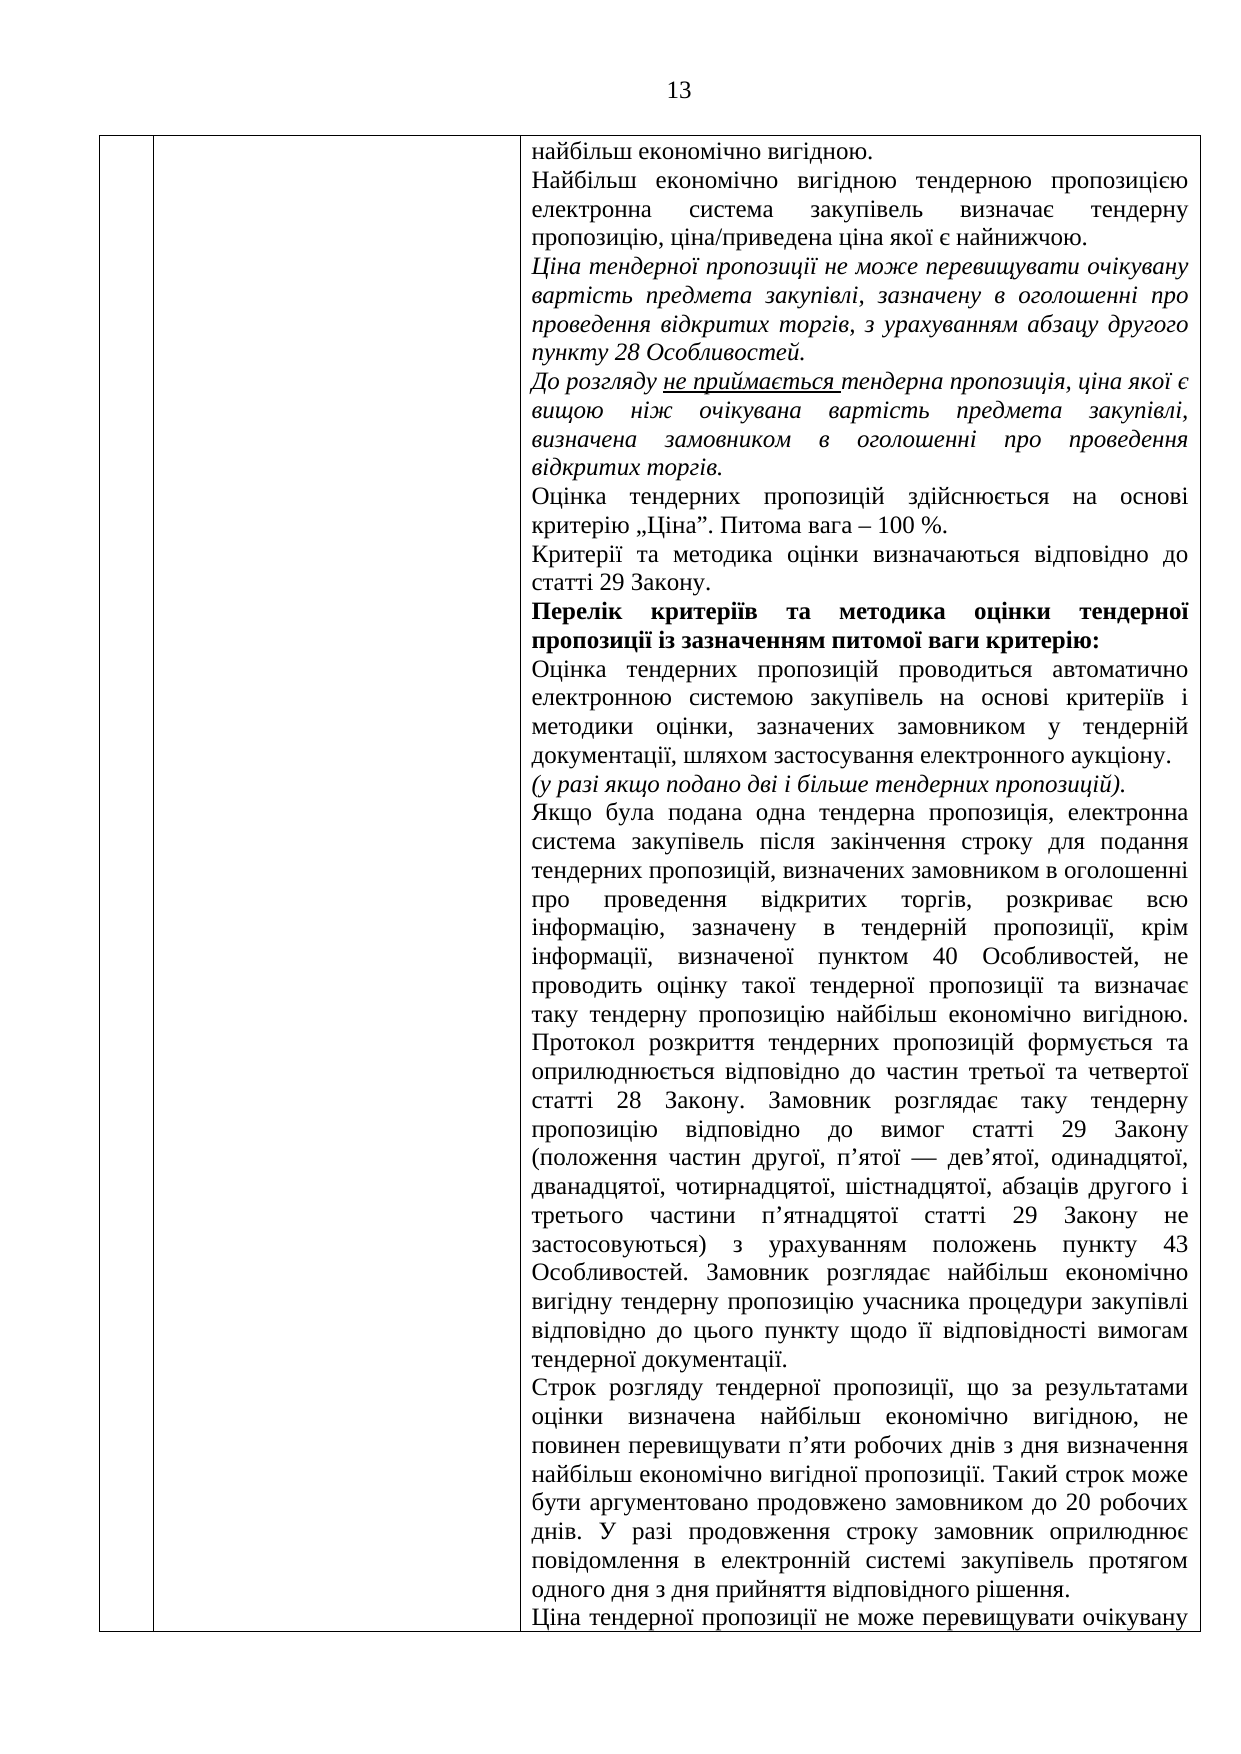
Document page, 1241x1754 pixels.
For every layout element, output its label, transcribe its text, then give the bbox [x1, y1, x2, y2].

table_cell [521, 136, 1200, 1631]
table_cell 1 [100, 136, 153, 1631]
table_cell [154, 136, 520, 1631]
